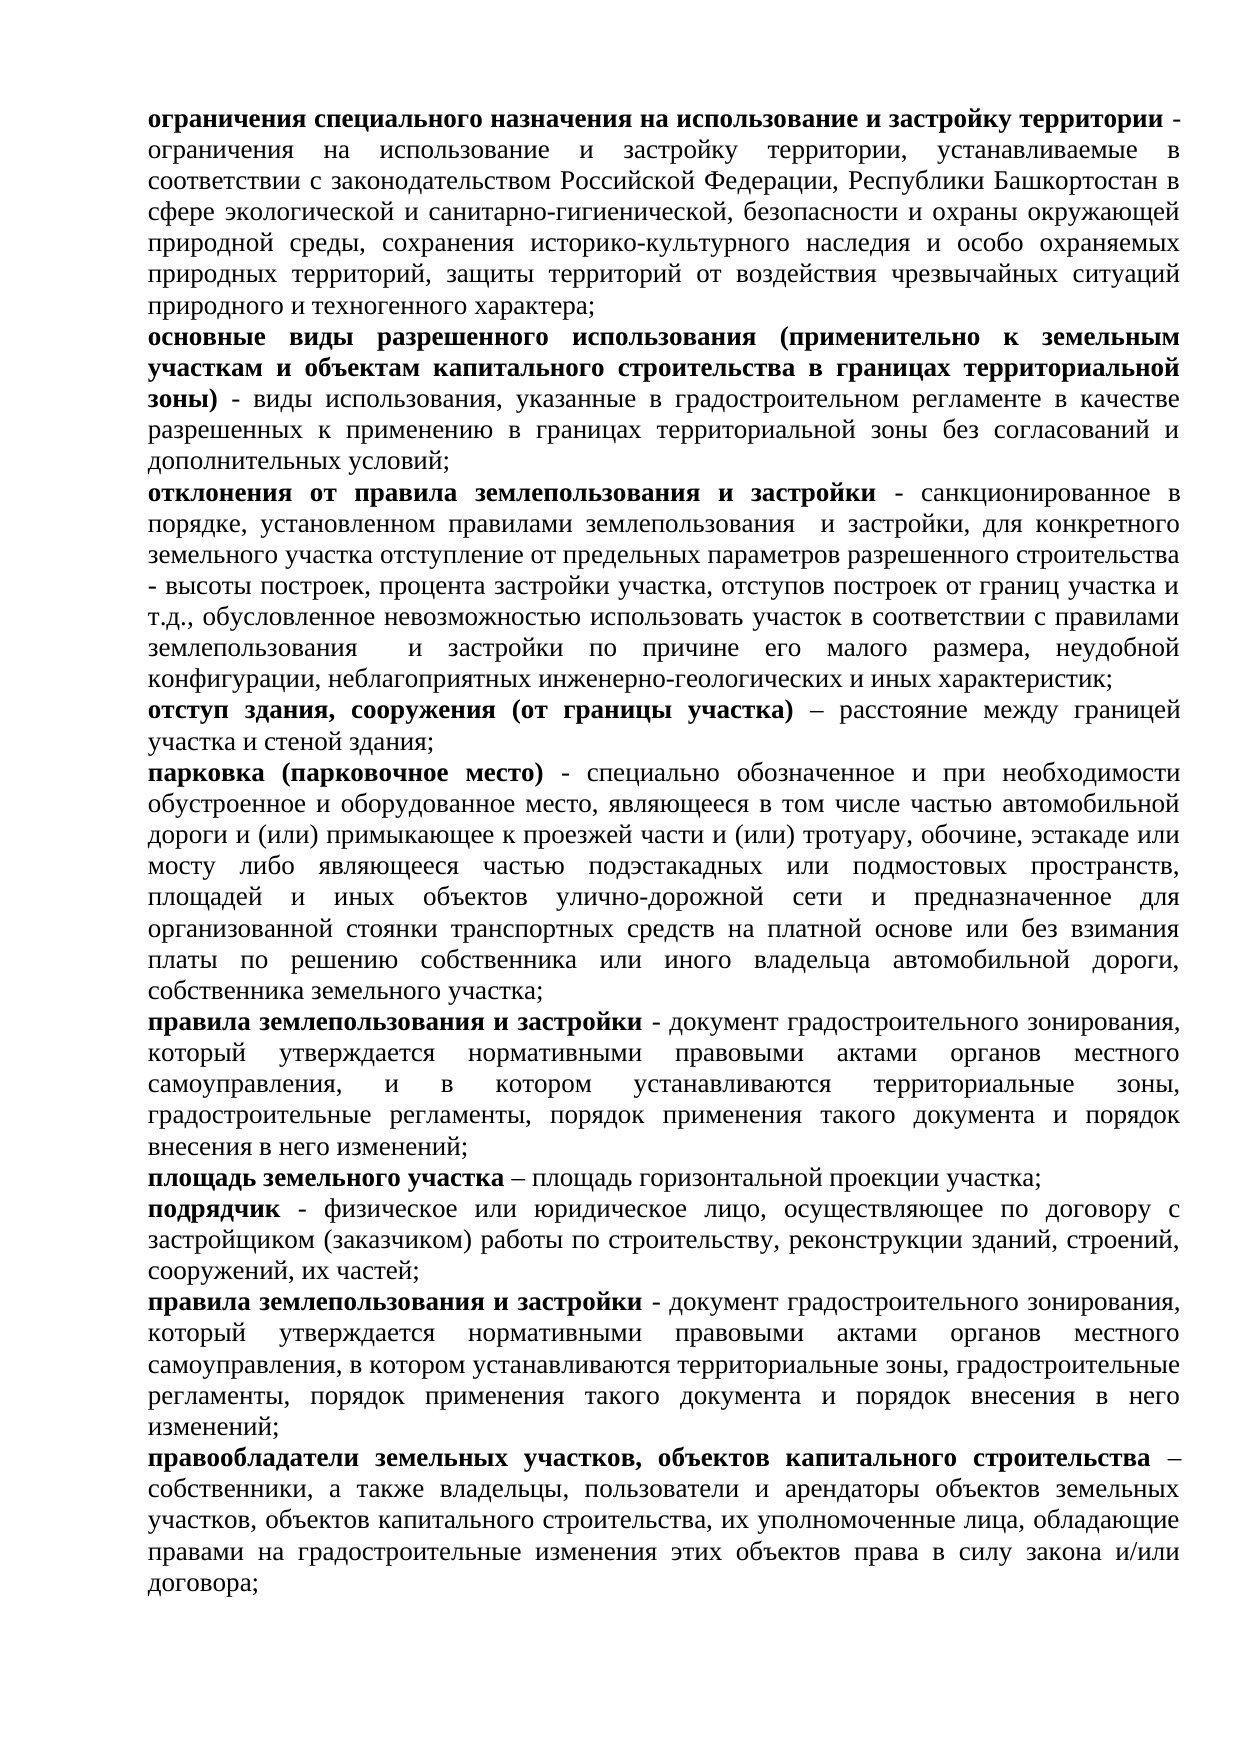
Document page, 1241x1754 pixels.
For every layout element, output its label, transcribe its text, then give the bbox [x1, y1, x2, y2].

text отступ здания, сооружения (от границы участка) – расстояние между границей участка и стеной здания; [148, 694, 1181, 756]
text основные виды разрешенного использования (применительно к земельным участкам и объектам капитального строительства в границах территориальной зоны) - виды использования, указанные в градостроительном регламенте в качестве разрешенных к применению в границах территориальной зоны без согласований и дополнительных условий; [148, 320, 1181, 476]
text отклонения от правила землепользования и застройки - санкционированное в порядке, установленном правилами землепользования и застройки, для конкретного земельного участка отступление от предельных параметров разрешенного строительства - высоты построек, процента застройки участка, отступов построек от границ участка и т.д., обусловленное невозможностью использовать участок в соответствии с правилами землепользования и застройки по причине его малого размера, неудобной конфигурации, неблагоприятных инженерно-геологических и иных характеристик; [148, 476, 1181, 694]
text парковка (парковочное место) - специально обозначенное и при необходимости обустроенное и оборудованное место, являющееся в том числе частью автомобильной дороги и (или) примыкающее к проезжей части и (или) тротуару, обочине, эстакаде или мосту либо являющееся частью подэстакадных или подмостовых пространств, площадей и иных объектов улично-дорожной сети и предназначенное для организованной стоянки транспортных средств на платной основе или без взимания платы по решению собственника или иного владельца автомобильной дороги, собственника земельного участка; [148, 756, 1181, 1005]
text ограничения специального назначения на использование и застройку территории - ограничения на использование и застройку территории, устанавливаемые в соответствии с законодательством Российской Федерации, Республики Башкортостан в сфере экологической и санитарно-гигиенической, безопасности и охраны окружающей природной среды, сохранения историко-культурного наследия и особо охраняемых природных территорий, защиты территорий от воздействия чрезвычайных ситуаций природного и техногенного характера; [148, 102, 1181, 320]
text правила землепользования и застройки - документ градостроительного зонирования, который утверждается нормативными правовыми актами органов местного самоуправления, в котором устанавливаются территориальные зоны, градостроительные регламенты, порядок применения такого документа и порядок внесения в него изменений; [148, 1285, 1181, 1441]
text правообладатели земельных участков, объектов капитального строительства – собственники, а также владельцы, пользователи и арендаторы объектов земельных участков, объектов капитального строительства, их уполномоченные лица, обладающие правами на градостроительные изменения этих объектов права в силу закона и/или договора; [148, 1441, 1181, 1597]
text подрядчик - физическое или юридическое лицо, осуществляющее по договору с застройщиком (заказчиком) работы по строительству, реконструкции зданий, строений, сооружений, их частей; [148, 1192, 1181, 1285]
text площадь земельного участка – площадь горизонтальной проекции участка; [148, 1161, 1181, 1192]
text правила землепользования и застройки - документ градостроительного зонирования, который утверждается нормативными правовыми актами органов местного самоуправления, и в котором устанавливаются территориальные зоны, градостроительные регламенты, порядок применения такого документа и порядок внесения в него изменений; [148, 1005, 1181, 1161]
